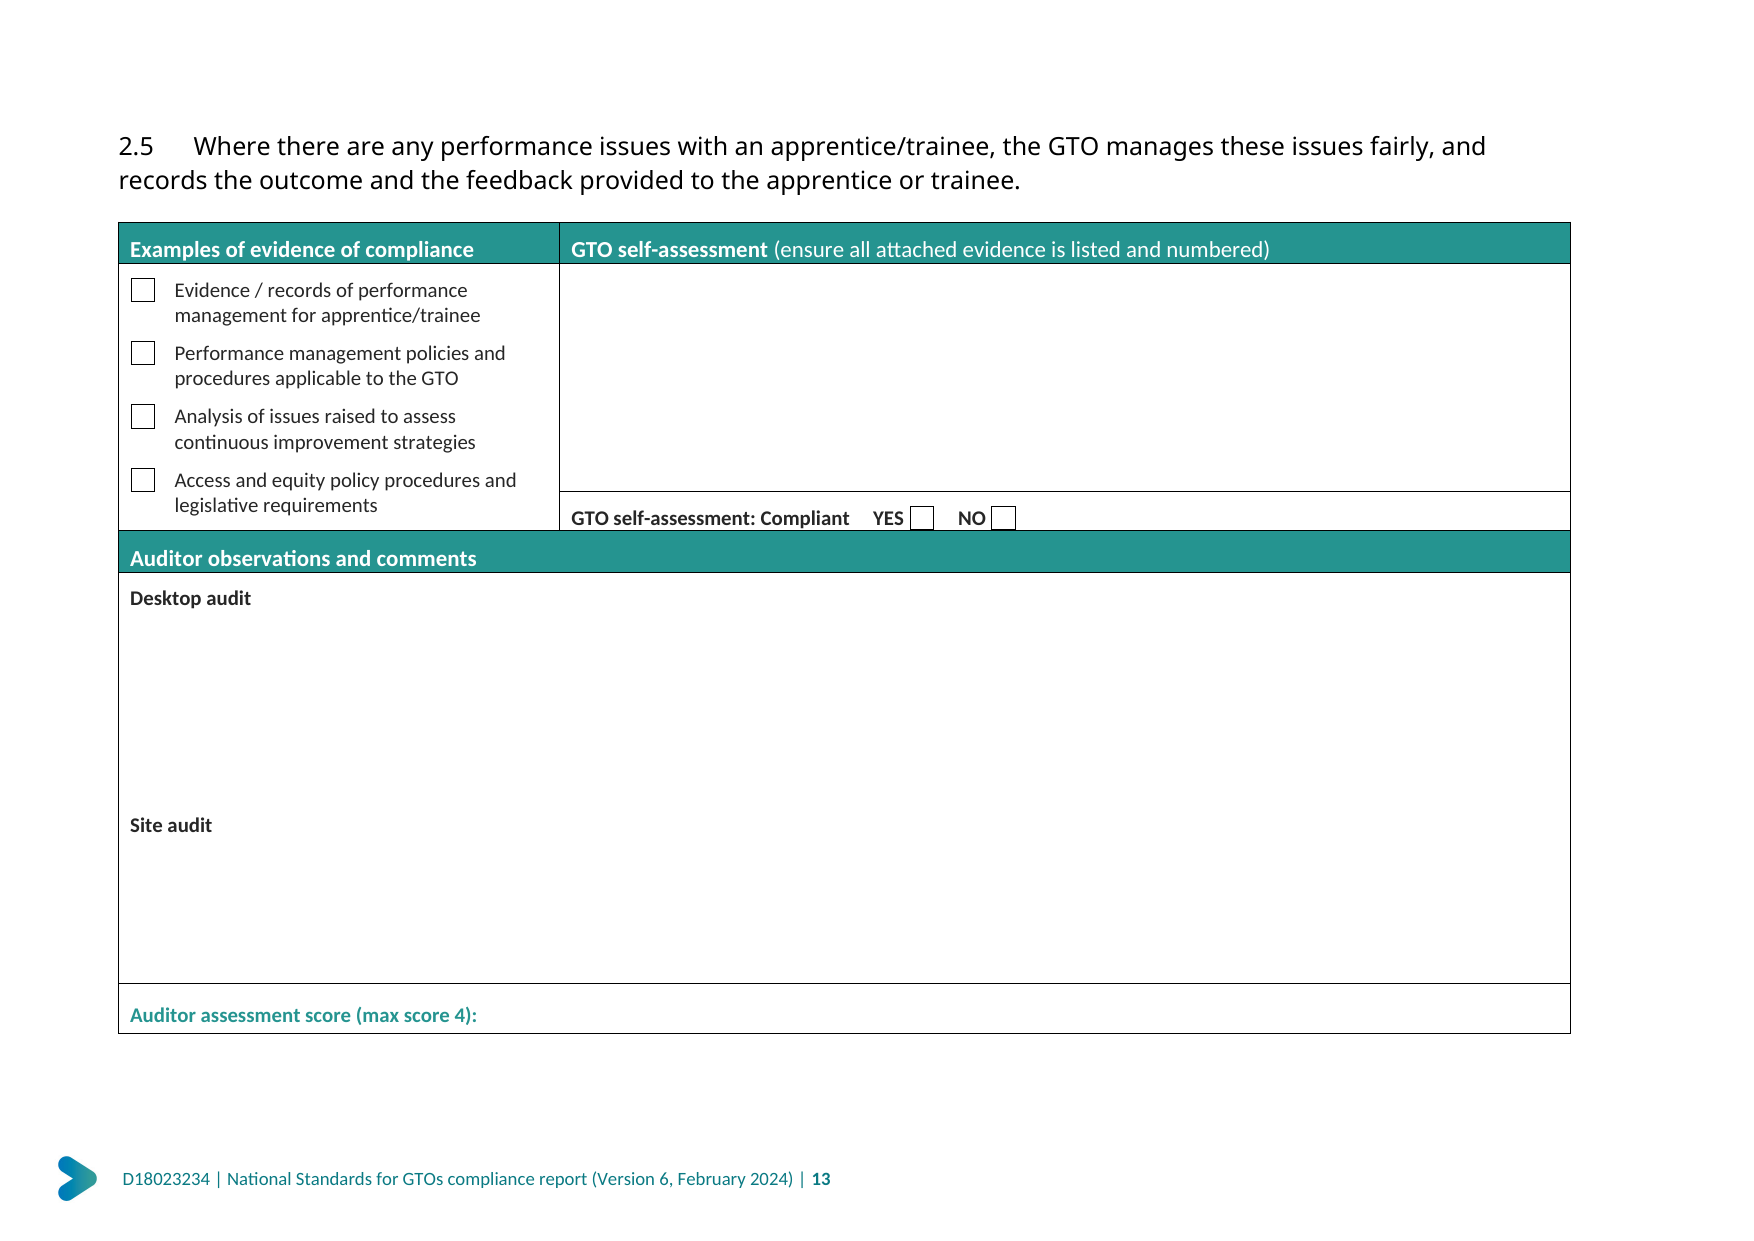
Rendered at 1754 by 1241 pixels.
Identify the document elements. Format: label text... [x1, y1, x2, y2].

table_header Examples of evidence of compliance [119, 223, 559, 263]
table_header GTO self-assessment (ensure all attached evidence is listed and numbered) [560, 223, 1570, 263]
table_cell Auditor assessment score (max score 4): [119, 984, 1570, 1033]
table_cell Auditor observations and comments [119, 531, 1570, 572]
text 2.5 Where there are any performance issues with an apprentice/trainee, the GTO manages these issues fairly, and records the outcome and the feedback provided to the apprentice or trainee. [118, 128, 1488, 197]
table_cell [560, 264, 1570, 491]
picture [2, 1102, 1247, 1241]
table_cell Evidence / records of performance management for apprentice/trainee Performance management policies and procedures applicable to the GTO Analysis of issues raised to assess continuous improvement strategies Access and equity policy procedures and legislative requirements [119, 264, 559, 530]
table_cell Desktop audit Site audit [119, 573, 1570, 983]
table_cell GTO self-assessment: Compliant YES NO [560, 492, 1570, 530]
